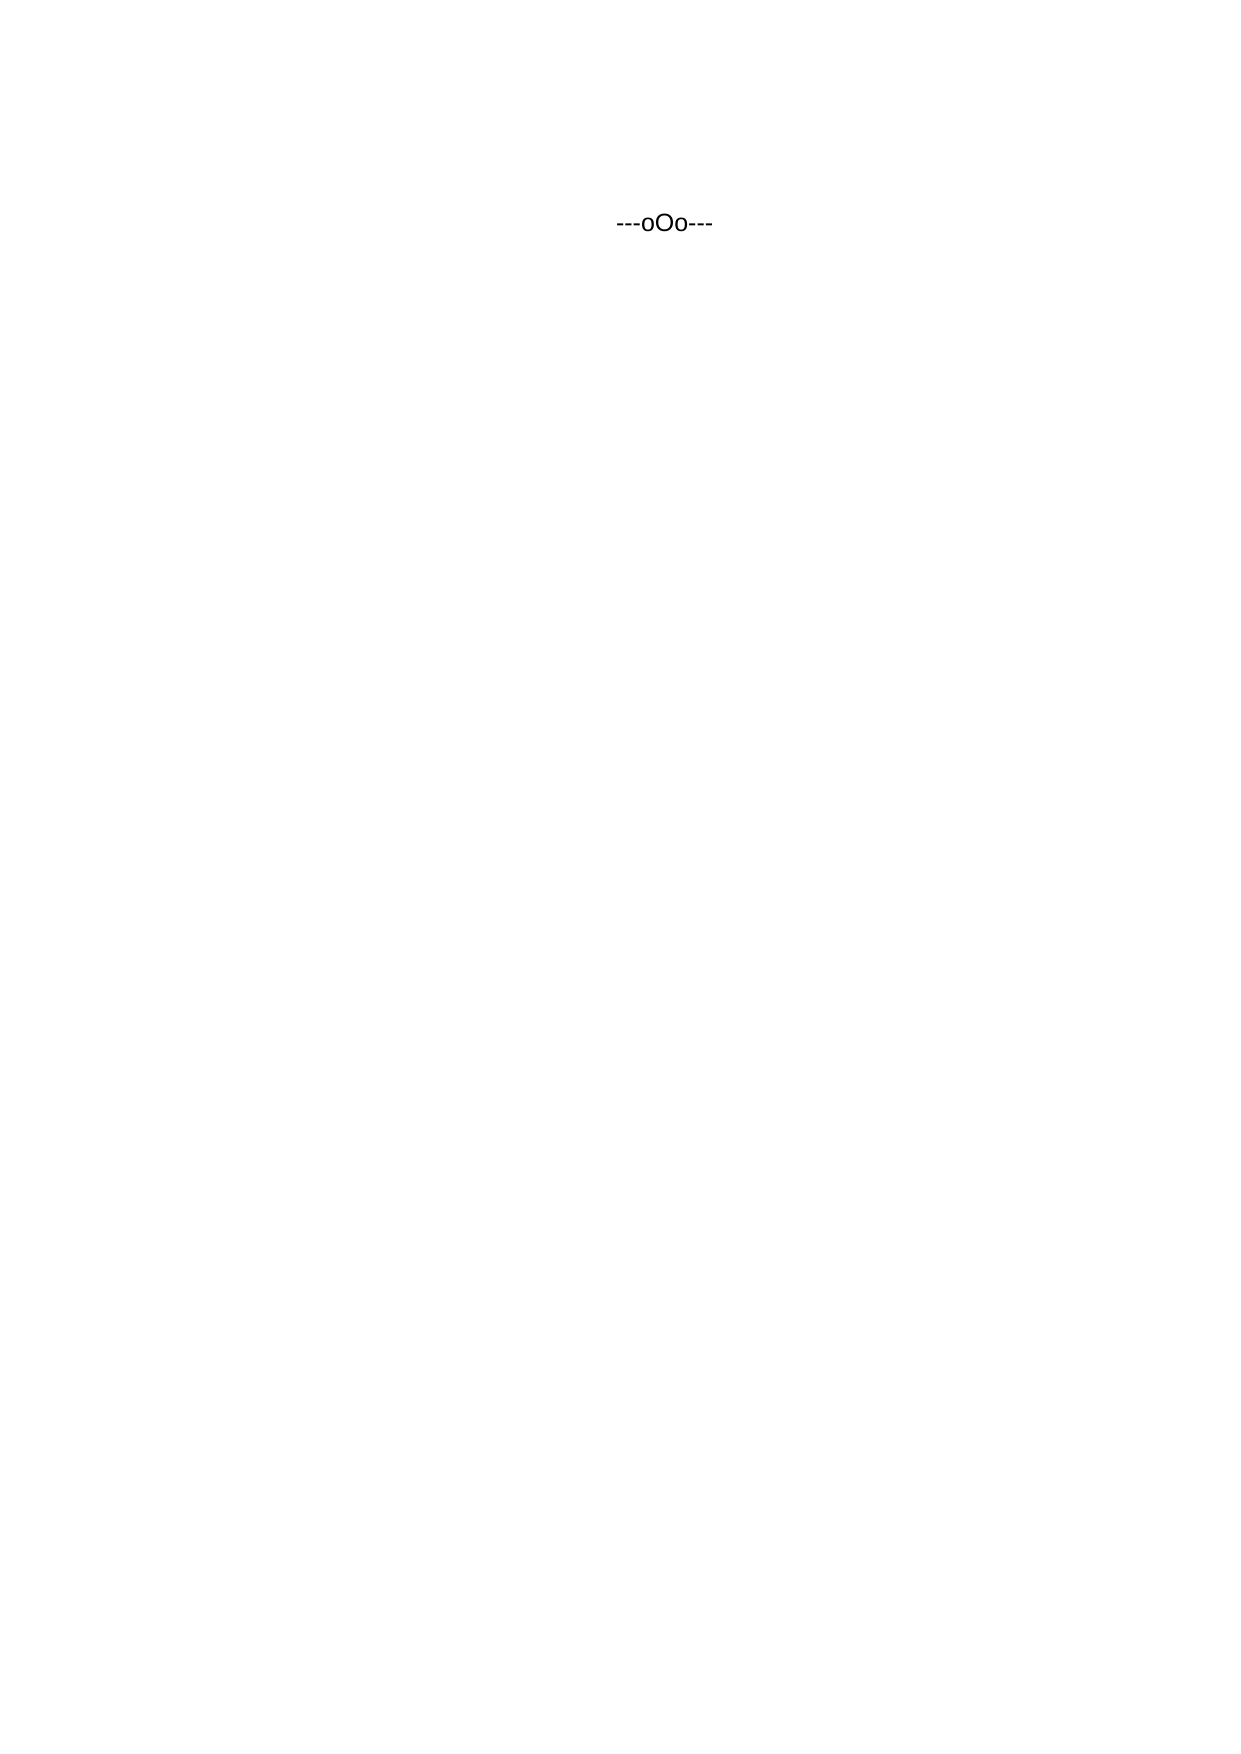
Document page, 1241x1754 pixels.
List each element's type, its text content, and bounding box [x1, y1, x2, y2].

text ---оОо--- [177, 207, 1152, 236]
